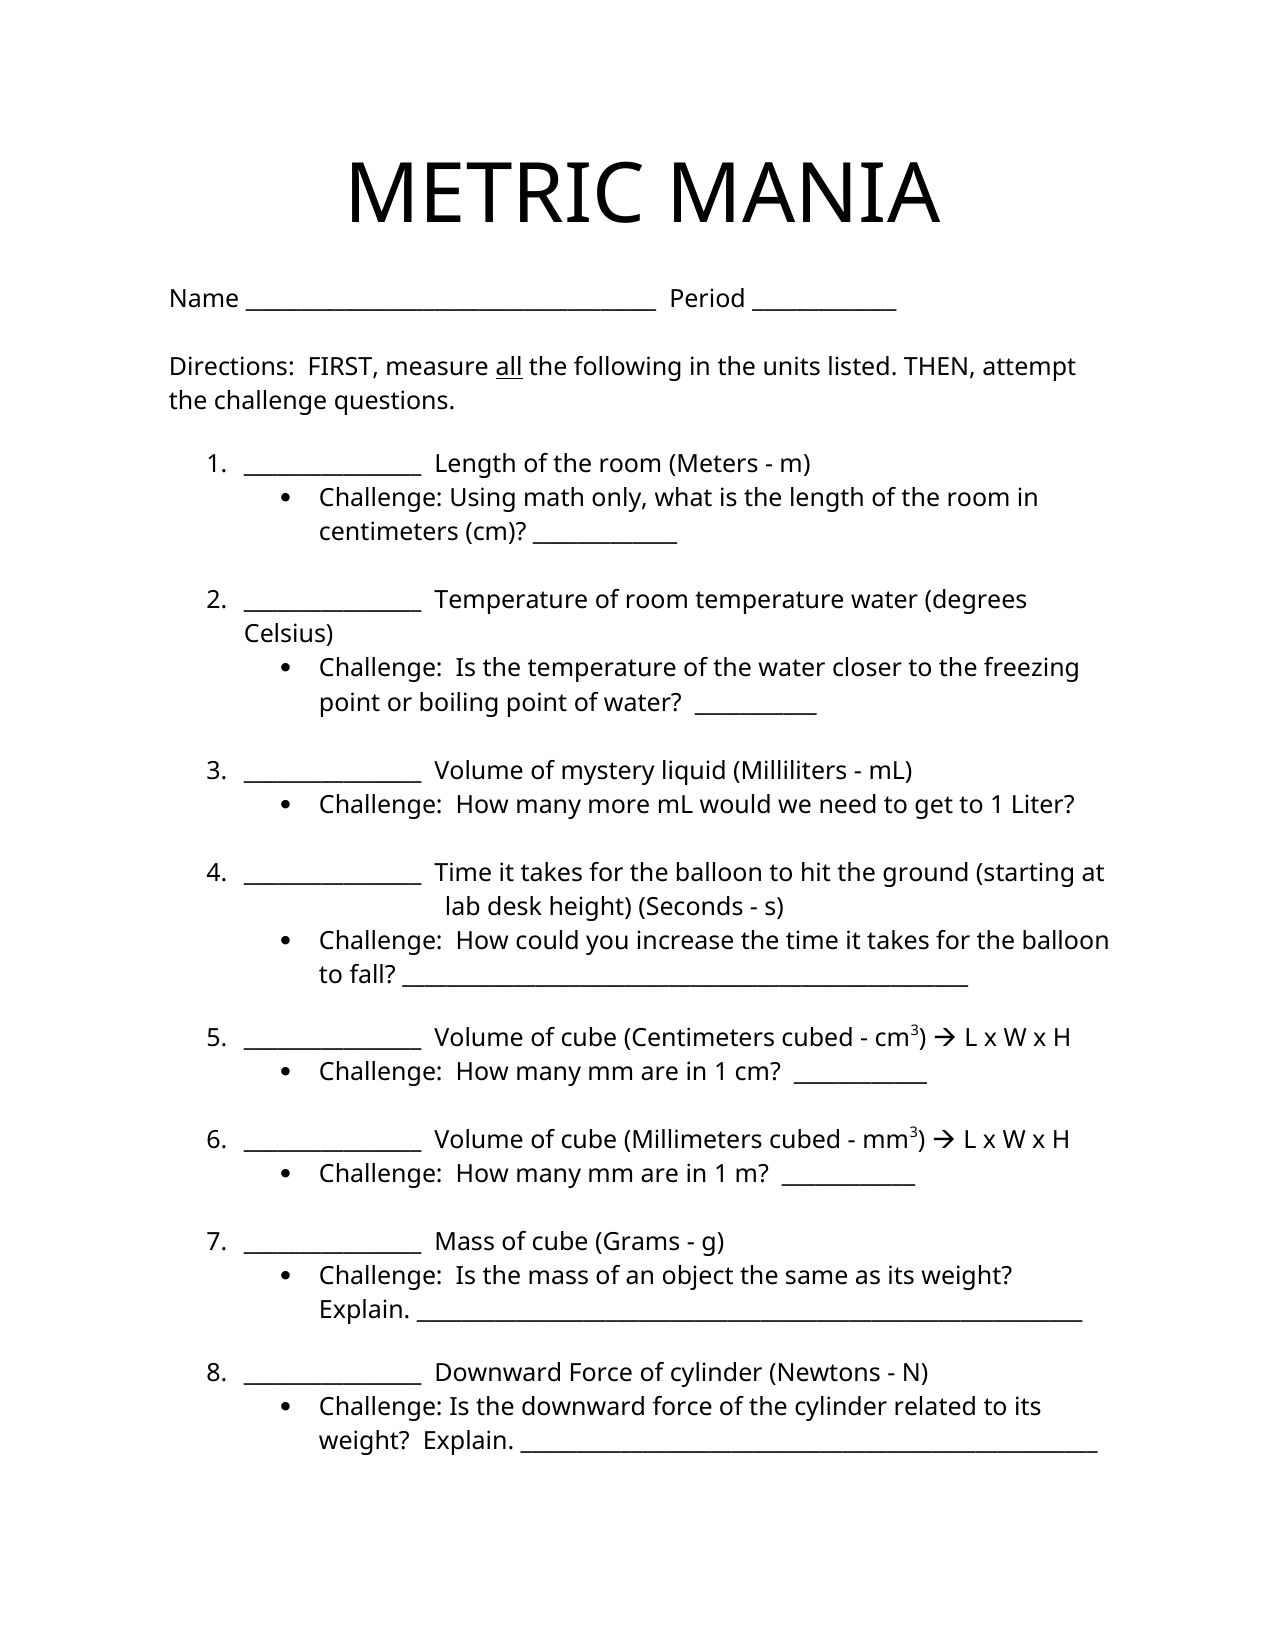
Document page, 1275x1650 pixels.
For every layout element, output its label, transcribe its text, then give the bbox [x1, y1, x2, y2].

list Challenge: Is the temperature of the water closer to the freezing point or boiling point of water? ___________ [281, 650, 1116, 718]
text METRIC MANIA [169, 133, 1116, 247]
list ________________ Volume of cube (Centimeters cubed - cm3) L x W x H [206, 1019, 1116, 1053]
list ________________ Downward Force of cylinder (Newtons - N) [206, 1355, 1116, 1389]
list ________________ Time it takes for the balloon to hit the ground (starting at lab desk height) (Seconds - s) [206, 854, 1116, 923]
list ________________ Temperature of room temperature water (degrees Celsius) [206, 582, 1116, 650]
list Challenge: How many more mL would we need to get to 1 Liter? [281, 786, 1116, 820]
text Name _____________________________________ Period _____________ [169, 281, 1116, 315]
list Challenge: Is the mass of an object the same as its weight? Explain. ____________________________________________________________ [281, 1258, 1116, 1355]
list ________________ Volume of mystery liquid (Milliliters - mL) [206, 752, 1116, 786]
list ________________ Length of the room (Meters - m) [206, 446, 1116, 480]
list Challenge: How many mm are in 1 cm? ____________ [281, 1053, 1116, 1088]
list ________________ Volume of cube (Millimeters cubed - mm3) L x W x H [206, 1122, 1116, 1156]
list ________________ Mass of cube (Grams - g) [206, 1224, 1116, 1258]
list Challenge: Is the downward force of the cylinder related to its weight? Explain. ____________________________________________________ [281, 1389, 1116, 1457]
text Directions: FIRST, measure all the following in the units listed. THEN, attempt the challenge questions. [169, 349, 1116, 446]
list Challenge: How many mm are in 1 m? ____________ [281, 1156, 1116, 1190]
list Challenge: How could you increase the time it takes for the balloon to fall? ___________________________________________________ [281, 923, 1116, 1019]
list Challenge: Using math only, what is the length of the room in centimeters (cm)? _____________ [281, 480, 1116, 548]
